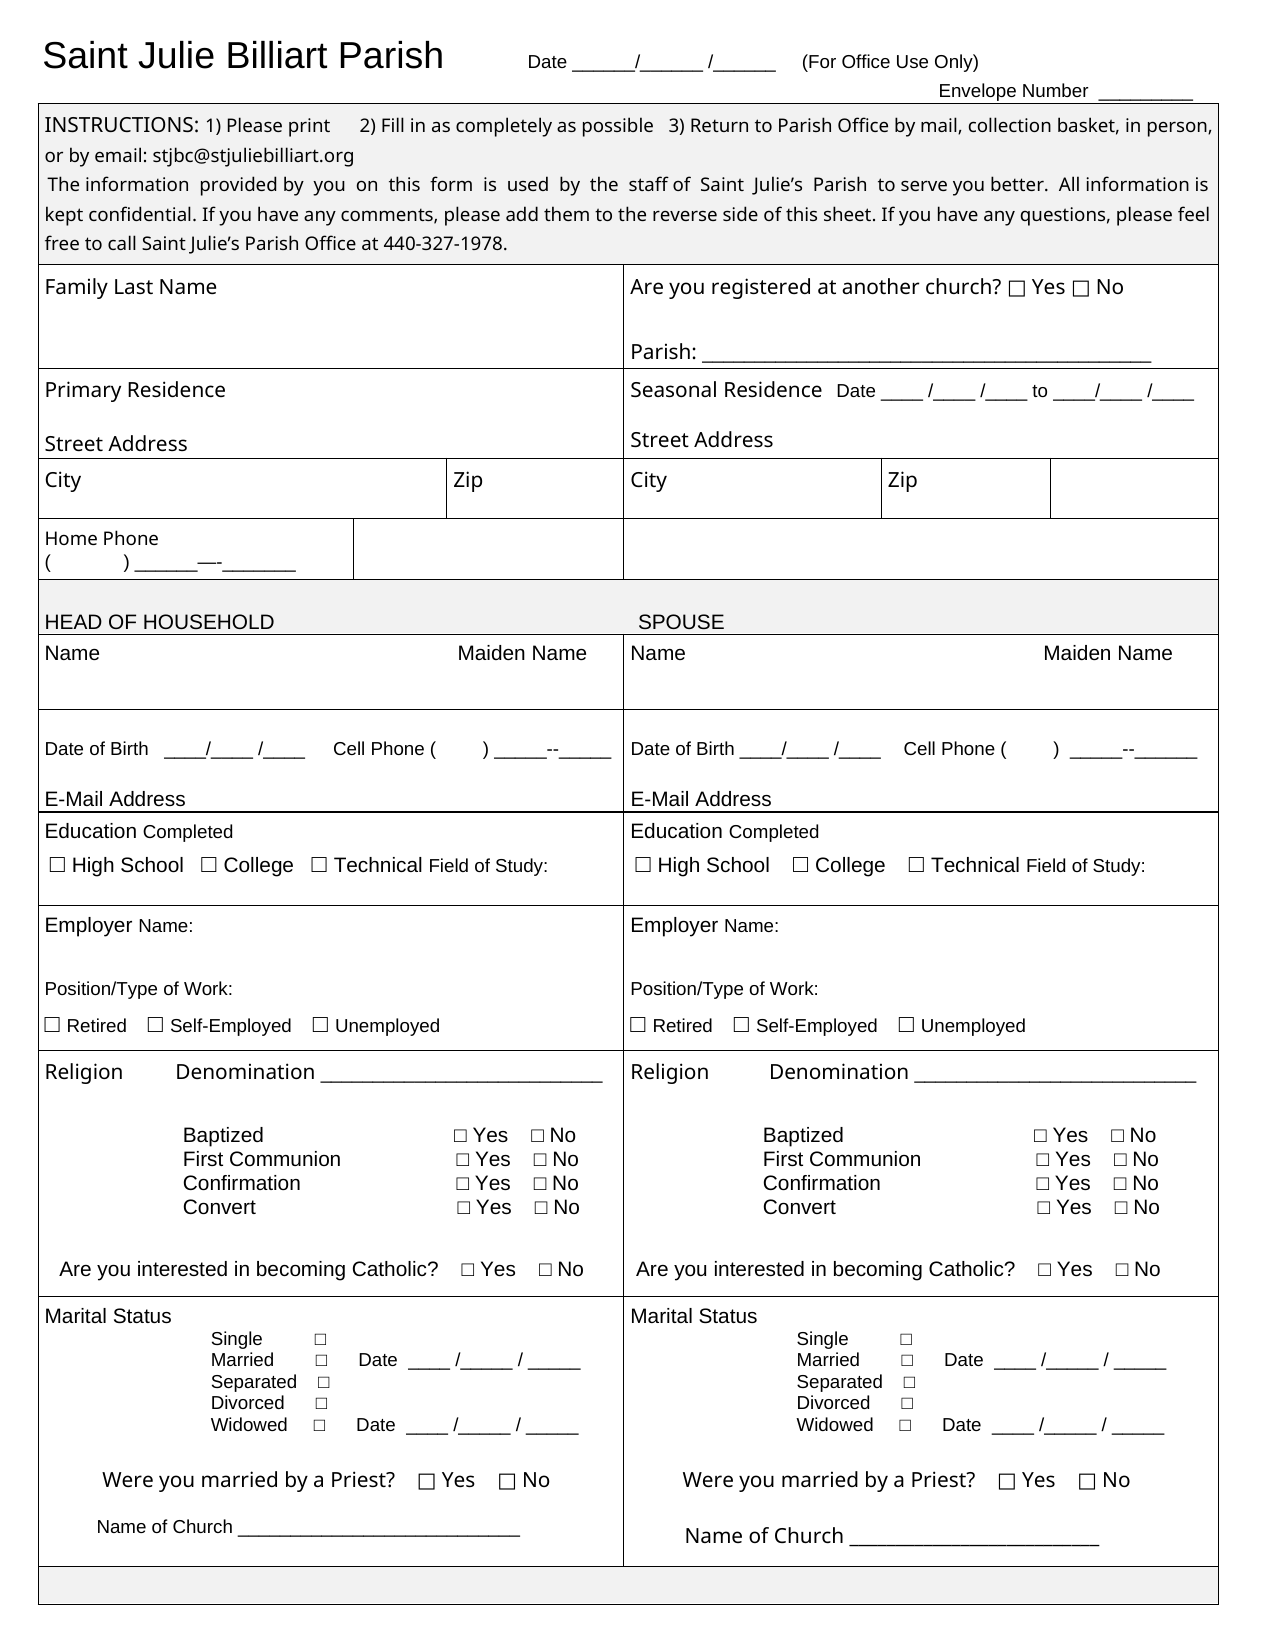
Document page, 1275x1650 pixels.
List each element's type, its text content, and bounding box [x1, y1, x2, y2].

table_cell Date of Birth ____/____ /____ Cell Phone ( ) _____--_____ E-Mail Address [39, 710, 623, 811]
table_cell Marital Status Single □ Married □ Date ____ /_____ / _____ Separated □ Divorced □ Widowed □ Date ____ /_____ / _____ Were you married by a Priest? □ Yes □ No Name of Church ___________________________ [39, 1297, 623, 1566]
table_cell City [624, 459, 881, 518]
table_cell Employer Name: Position/Type of Work: □ Retired □ Self-Employed □ Unemployed [624, 906, 1218, 1049]
text Saint Julie Billiart Parish Date ______/______ /______ (For Office Use Only) [42, 33, 1198, 76]
table_cell Zip [447, 459, 623, 518]
table_cell Home Phone ( ) ______—-_______ [39, 519, 353, 578]
table_cell Primary Residence Street Address [39, 369, 623, 458]
table_cell Education Completed □ High School □ College □ Technical Field of Study: [624, 813, 1218, 905]
table_cell City [39, 459, 446, 518]
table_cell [39, 1567, 1218, 1603]
table_cell Are you registered at another church? □ Yes □ No Parish: ___________________________________________ [624, 265, 1218, 368]
table_cell Education Completed □ High School □ College □ Technical Field of Study: [39, 813, 623, 905]
table_cell Date of Birth ____/____ /____ Cell Phone ( ) _____--______ E-Mail Address [624, 710, 1218, 811]
table_cell Religion Denomination ___________________________ Baptized □ Yes □ No First Communion □ Yes □ No Confirmation □ Yes □ No Convert □ Yes □ No Are you interested in becoming Catholic? □ Yes □ No [39, 1051, 623, 1296]
text Envelope Number _________ [42, 80, 1198, 101]
table_cell Employer Name: Position/Type of Work: □ Retired □ Self-Employed □ Unemployed [39, 906, 623, 1049]
table_cell HEAD OF HOUSEHOLD SPOUSE [39, 580, 1218, 633]
table_cell Religion Denomination ___________________________ Baptized □ Yes □ No First Communion □ Yes □ No Confirmation □ Yes □ No Convert □ Yes □ No Are you interested in becoming Catholic? □ Yes □ No [624, 1051, 1218, 1296]
table_cell Name Maiden Name [39, 635, 623, 708]
table_cell [1051, 459, 1218, 518]
table_cell Name Maiden Name [624, 635, 1218, 708]
table_cell Seasonal Residence Date ____ /____ /____ to ____/____ /____ Street Address [624, 369, 1218, 458]
table_cell Marital Status Single □ Married □ Date ____ /_____ / _____ Separated □ Divorced □ Widowed □ Date ____ /_____ / _____ Were you married by a Priest? □ Yes □ No Name of Church ___________________________ [624, 1297, 1218, 1566]
table_cell [624, 519, 1218, 578]
table_cell Zip [882, 459, 1050, 518]
table_cell Family Last Name [39, 265, 623, 368]
table_cell [354, 519, 623, 578]
table_header INSTRUCTIONS: 1) Please print 2) Fill in as completely as possible 3) Return to Parish Office by mail, collection basket, in person, or by email: stjbc@stjuliebilliart.org The information provided by you on this form is used by the staff of Saint Julie’s Parish to serve you better. All information is kept confidential. If you have any comments, please add them to the reverse side of this sheet. If you have any questions, please feel free to call Saint Julie’s Parish Office at 440-327-1978. [39, 104, 1218, 264]
